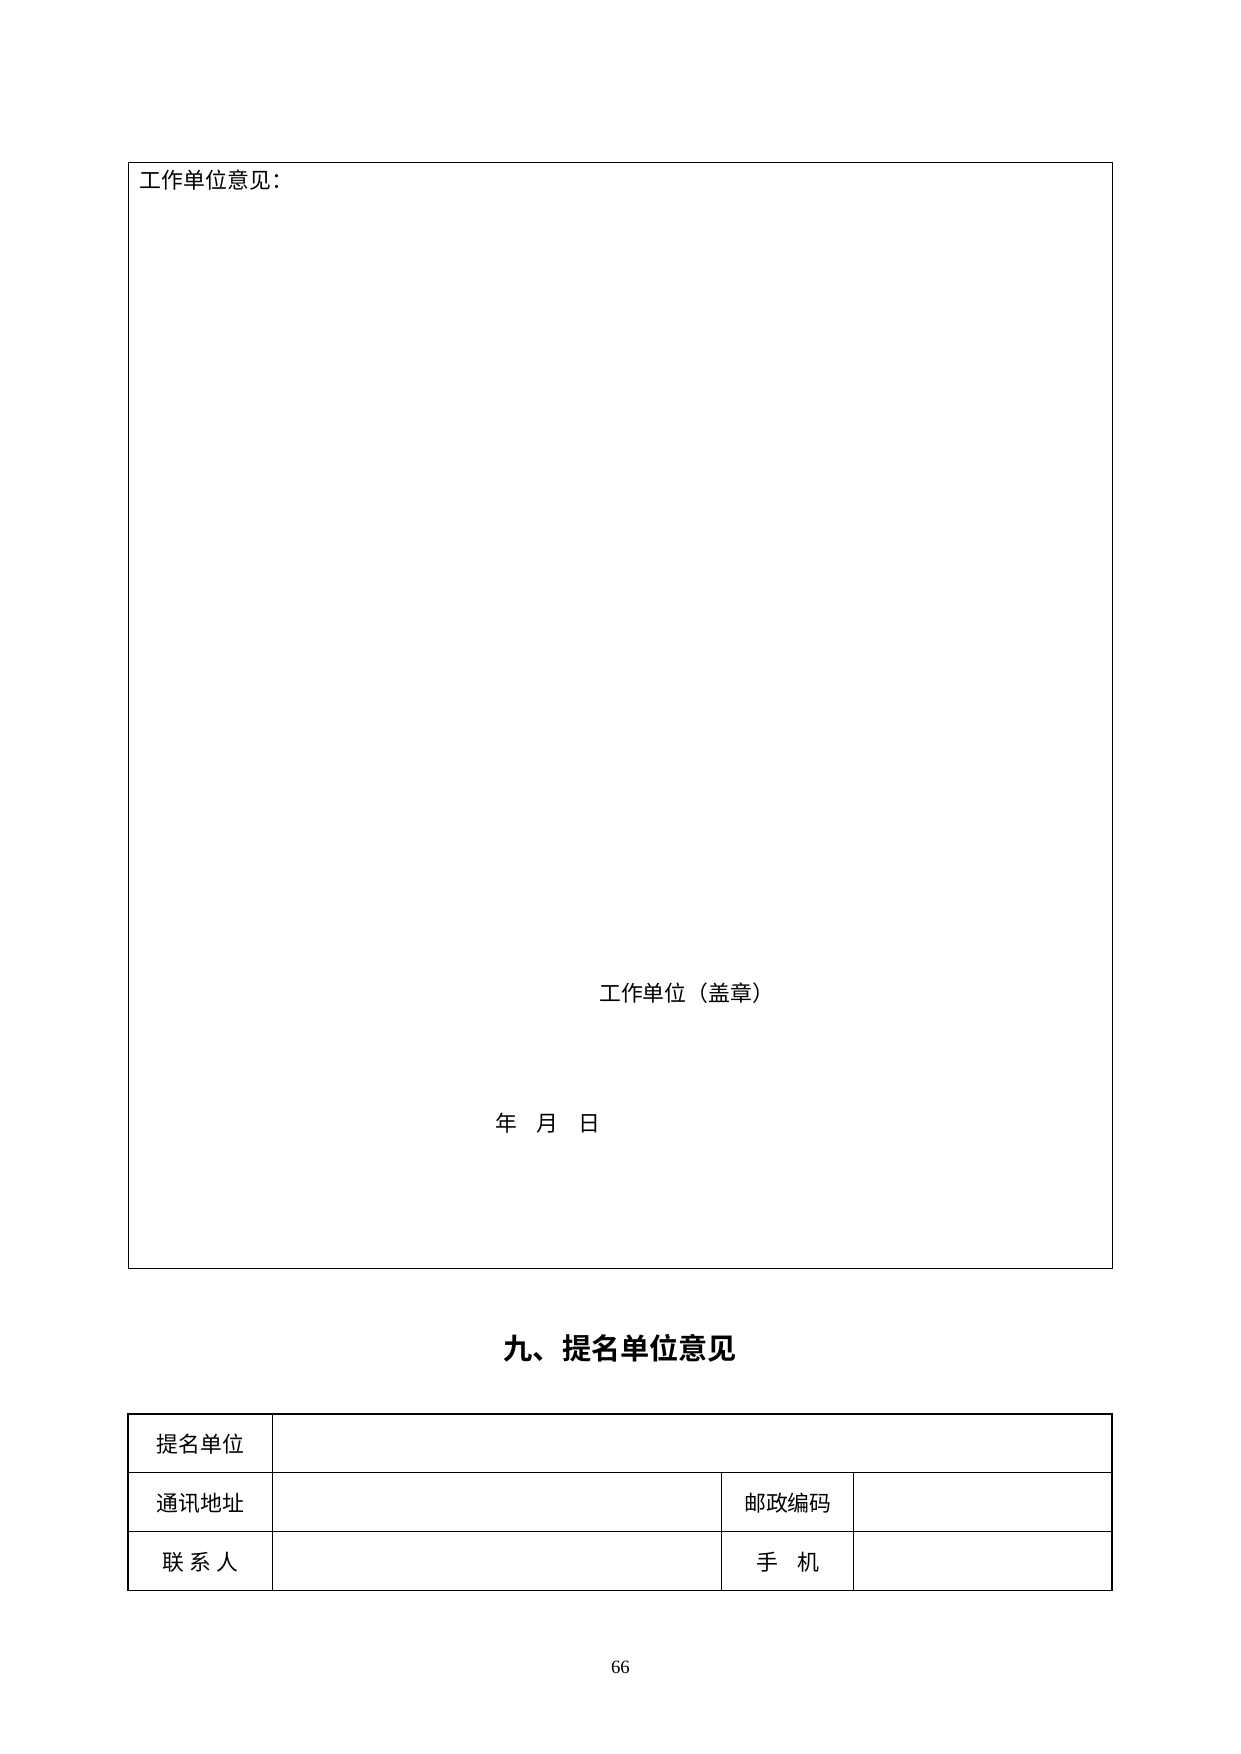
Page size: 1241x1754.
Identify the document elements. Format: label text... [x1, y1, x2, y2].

table_cell [273, 1473, 721, 1531]
table_cell 通讯地址 [129, 1473, 272, 1531]
table_cell 工作单位意见： 工作单位（盖章） 年 月 日 [129, 163, 1112, 1268]
table_cell [273, 1532, 721, 1590]
table_cell [854, 1473, 1111, 1531]
table_header 提名单位 [129, 1415, 272, 1472]
subtitle 九、提名单位意见 [148, 1314, 1092, 1379]
table_cell 联 系 人 [129, 1532, 272, 1590]
table_cell 手 机 [722, 1532, 853, 1590]
table_cell [854, 1532, 1111, 1590]
table_cell 邮政编码 [722, 1473, 853, 1531]
table_header [273, 1415, 1111, 1472]
